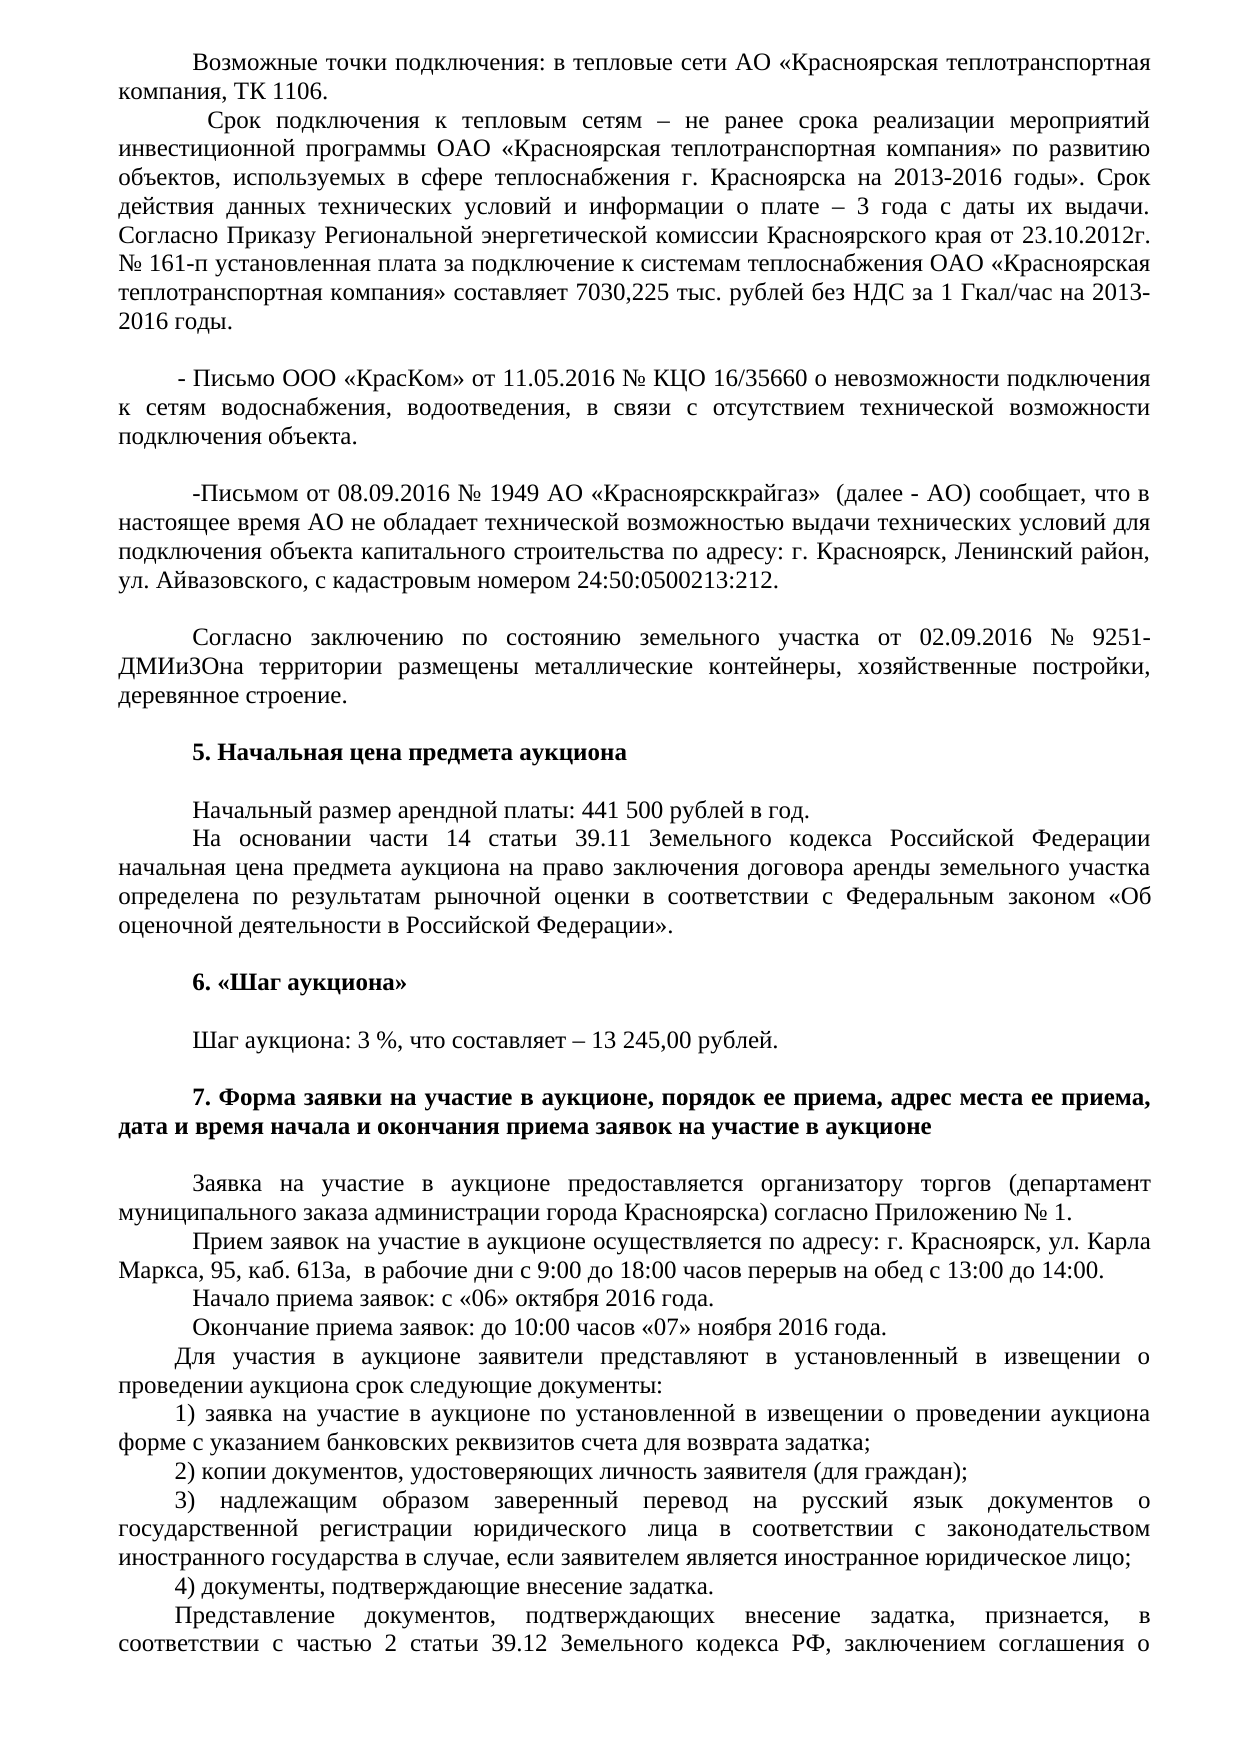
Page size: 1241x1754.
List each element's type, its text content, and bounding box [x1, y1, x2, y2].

text -Письмом от 08.09.2016 № 1949 АО «Красноярсккрайгаз» (далее - АО) сообщает, что в настоящее время АО не обладает технической возможностью выдачи технических условий для подключения объекта капитального строительства по адресу: г. Красноярск, Ленинский район, ул. Айвазовского, с кадастровым номером 24:50:0500213:212. [118, 478, 1152, 593]
text Согласно заключению по состоянию земельного участка от 02.09.2016 № 9251-ДМИиЗОна территории размещены металлические контейнеры, хозяйственные постройки, деревянное строение. [118, 622, 1152, 708]
text Заявка на участие в аукционе предоставляется организатору торгов (департамент муниципального заказа администрации города Красноярска) согласно Приложению № 1. [118, 1168, 1152, 1226]
text 7. Форма заявки на участие в аукционе, порядок ее приема, адрес места ее приема, дата и время начала и окончания приема заявок на участие в аукционе [118, 1082, 1152, 1140]
text 1) заявка на участие в аукционе по установленной в извещении о проведении аукциона форме с указанием банковских реквизитов счета для возврата задатка; [118, 1398, 1152, 1456]
text - Письмо ООО «КрасКом» от 11.05.2016 № КЦО 16/35660 о невозможности подключения к сетям водоснабжения, водоотведения, в связи с отсутствием технической возможности подключения объекта. [118, 363, 1152, 450]
text На основании части 14 статьи 39.11 Земельного кодекса Российской Федерации начальная цена предмета аукциона на право заключения договора аренды земельного участка определена по результатам рыночной оценки в соответствии с Федеральным законом «Об оценочной деятельности в Российской Федерации». [118, 823, 1152, 938]
text 3) надлежащим образом заверенный перевод на русский язык документов о государственной регистрации юридического лица в соответствии с законодательством иностранного государства в случае, если заявителем является иностранное юридическое лицо; [118, 1485, 1152, 1571]
text Возможные точки подключения: в тепловые сети АО «Красноярская теплотранспортная компания, ТК 1106. [118, 47, 1152, 105]
text Начало приема заявок: с «06» октября 2016 года. [118, 1283, 1152, 1312]
text Окончание приема заявок: до 10:00 часов «07» ноября 2016 года. [118, 1312, 1152, 1341]
text 4) документы, подтверждающие внесение задатка. [118, 1571, 1152, 1600]
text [118, 1600, 1152, 1657]
text 6. «Шаг аукциона» [118, 967, 1152, 996]
text Начальный размер арендной платы: 441 500 рублей в год. [118, 795, 1152, 823]
text Шаг аукциона: 3 %, что составляет – 13 245,00 рублей. [118, 1025, 1152, 1053]
text 2) копии документов, удостоверяющих личность заявителя (для граждан); [118, 1456, 1152, 1485]
text Срок подключения к тепловым сетям – не ранее срока реализации мероприятий инвестиционной программы ОАО «Красноярская теплотранспортная компания» по развитию объектов, используемых в сфере теплоснабжения г. Красноярска на 2013-2016 годы». Срок действия данных технических условий и информации о плате – 3 года с даты их выдачи. Согласно Приказу Региональной энергетической комиссии Красноярского края от 23.10.2012г. № 161-п установленная плата за подключение к системам теплоснабжения ОАО «Красноярская теплотранспортная компания» составляет 7030,225 тыс. рублей без НДС за 1 Гкал/час на 2013-2016 годы. [118, 105, 1152, 335]
text 5. Начальная цена предмета аукциона [118, 737, 1152, 766]
text Прием заявок на участие в аукционе осуществляется по адресу: г. Красноярск, ул. Карла Маркса, 95, каб. 613а, в рабочие дни с 9:00 до 18:00 часов перерыв на обед с 13:00 до 14:00. [118, 1226, 1152, 1283]
text Для участия в аукционе заявители представляют в установленный в извещении о проведении аукциона срок следующие документы: [118, 1341, 1152, 1398]
